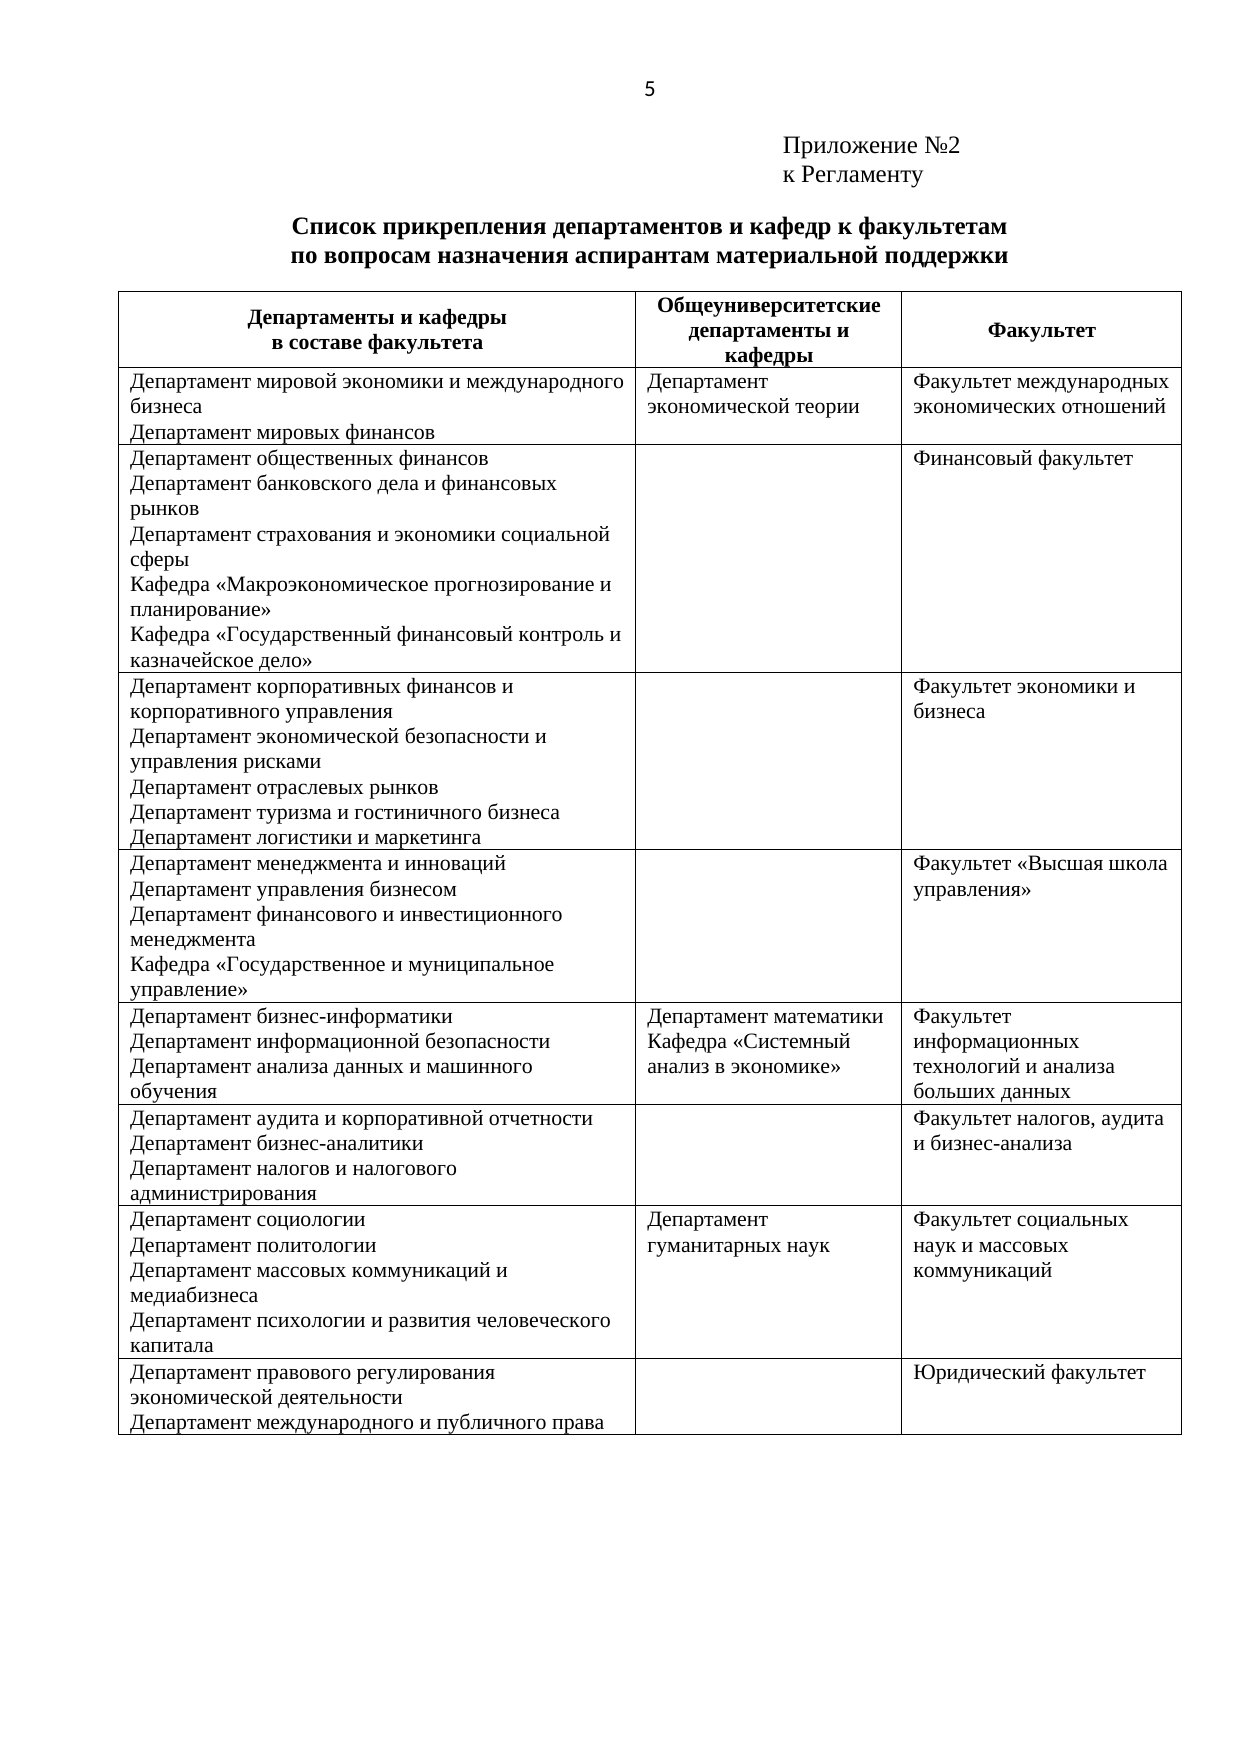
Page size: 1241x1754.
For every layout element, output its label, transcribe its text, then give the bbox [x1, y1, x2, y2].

table_cell ​Департамент социологии Департамент политологии Департамент массовых коммуникаций и медиабизнеса Департамент психологии и развития человеческого капитала [119, 1206, 635, 1358]
table_cell ​Департамент общественных финансов Департамент банковского дела и финансовых рынков Департамент страхования и экономики социальной сферы Кафедра «Макроэкономическое прогнозирование и планирование» Кафедра «Государственный финансовый контроль и казначейское дело» [119, 445, 635, 672]
table_header Факультет [902, 292, 1181, 367]
table_cell Факультет налогов, аудита и бизнес-анализа [902, 1105, 1181, 1205]
table_cell ​Департамент корпоративных финансов и корпоративного управления Департамент экономической безопасности и управления рисками Департамент отраслевых рынков Департамент туризма и гостиничного бизнеса Департамент логистики и маркетинга [119, 673, 635, 849]
table_cell ​​Факультет международных экономических отношений [902, 368, 1181, 444]
table_cell ​Департамент мировой экономики и международного бизнеса Департамент мировых финансов [119, 368, 635, 444]
table_cell ​Финансовый факультет [902, 445, 1181, 672]
text Приложение №2 [783, 130, 1181, 159]
table_cell ​ [636, 673, 901, 849]
text Список прикрепления департаментов и кафедр к факультетам [118, 211, 1181, 240]
text по вопросам назначения аспирантам материальной поддержки [118, 240, 1181, 269]
table_cell ​ [636, 1359, 901, 1434]
table_cell ​Департамент аудита и корпоративной отчетности Департамент бизнес-аналитики Департамент налогов и налогового администрирования [119, 1105, 635, 1205]
table_header ​Департаменты и кафедры в составе факультета [119, 292, 635, 367]
table_cell Департамент менеджмента и инноваций Департамент управления бизнесом Департамент финансового и инвестиционного менеджмента Кафедра «Государственное и муниципальное управление» [119, 850, 635, 1002]
table_cell ​Департамент экономической теории [636, 368, 901, 444]
table_cell ​Факультет экономики и бизнеса [902, 673, 1181, 849]
table_cell ​ [636, 445, 901, 672]
table_cell ​Департамент математики Кафедра «Системный анализ в экономике» [636, 1003, 901, 1103]
table_cell ​Департамент гуманитарных наук [636, 1206, 901, 1358]
table_header Общеуниверситетские департаменты и кафедры [636, 292, 901, 367]
table_cell ​ [636, 1105, 901, 1205]
table_cell ​Юридический факультет [902, 1359, 1181, 1434]
table_cell ​Факультет «Высшая школа управления»​​ [902, 850, 1181, 1002]
text к Регламенту [783, 159, 1181, 187]
table_cell ​Департамент правового регулирования экономической деятельности Департамент международного и публичного права [119, 1359, 635, 1434]
table_cell ​ [636, 850, 901, 1002]
table_cell ​Департамент бизнес-информатики Департамент информационной безопасности Департамент анализа данных и машинного обучения [119, 1003, 635, 1103]
table_cell ​Факультет социальных наук и массовых коммуникаций [902, 1206, 1181, 1358]
table_cell ​Факультет информационных технологий и анализа больших данных [902, 1003, 1181, 1103]
